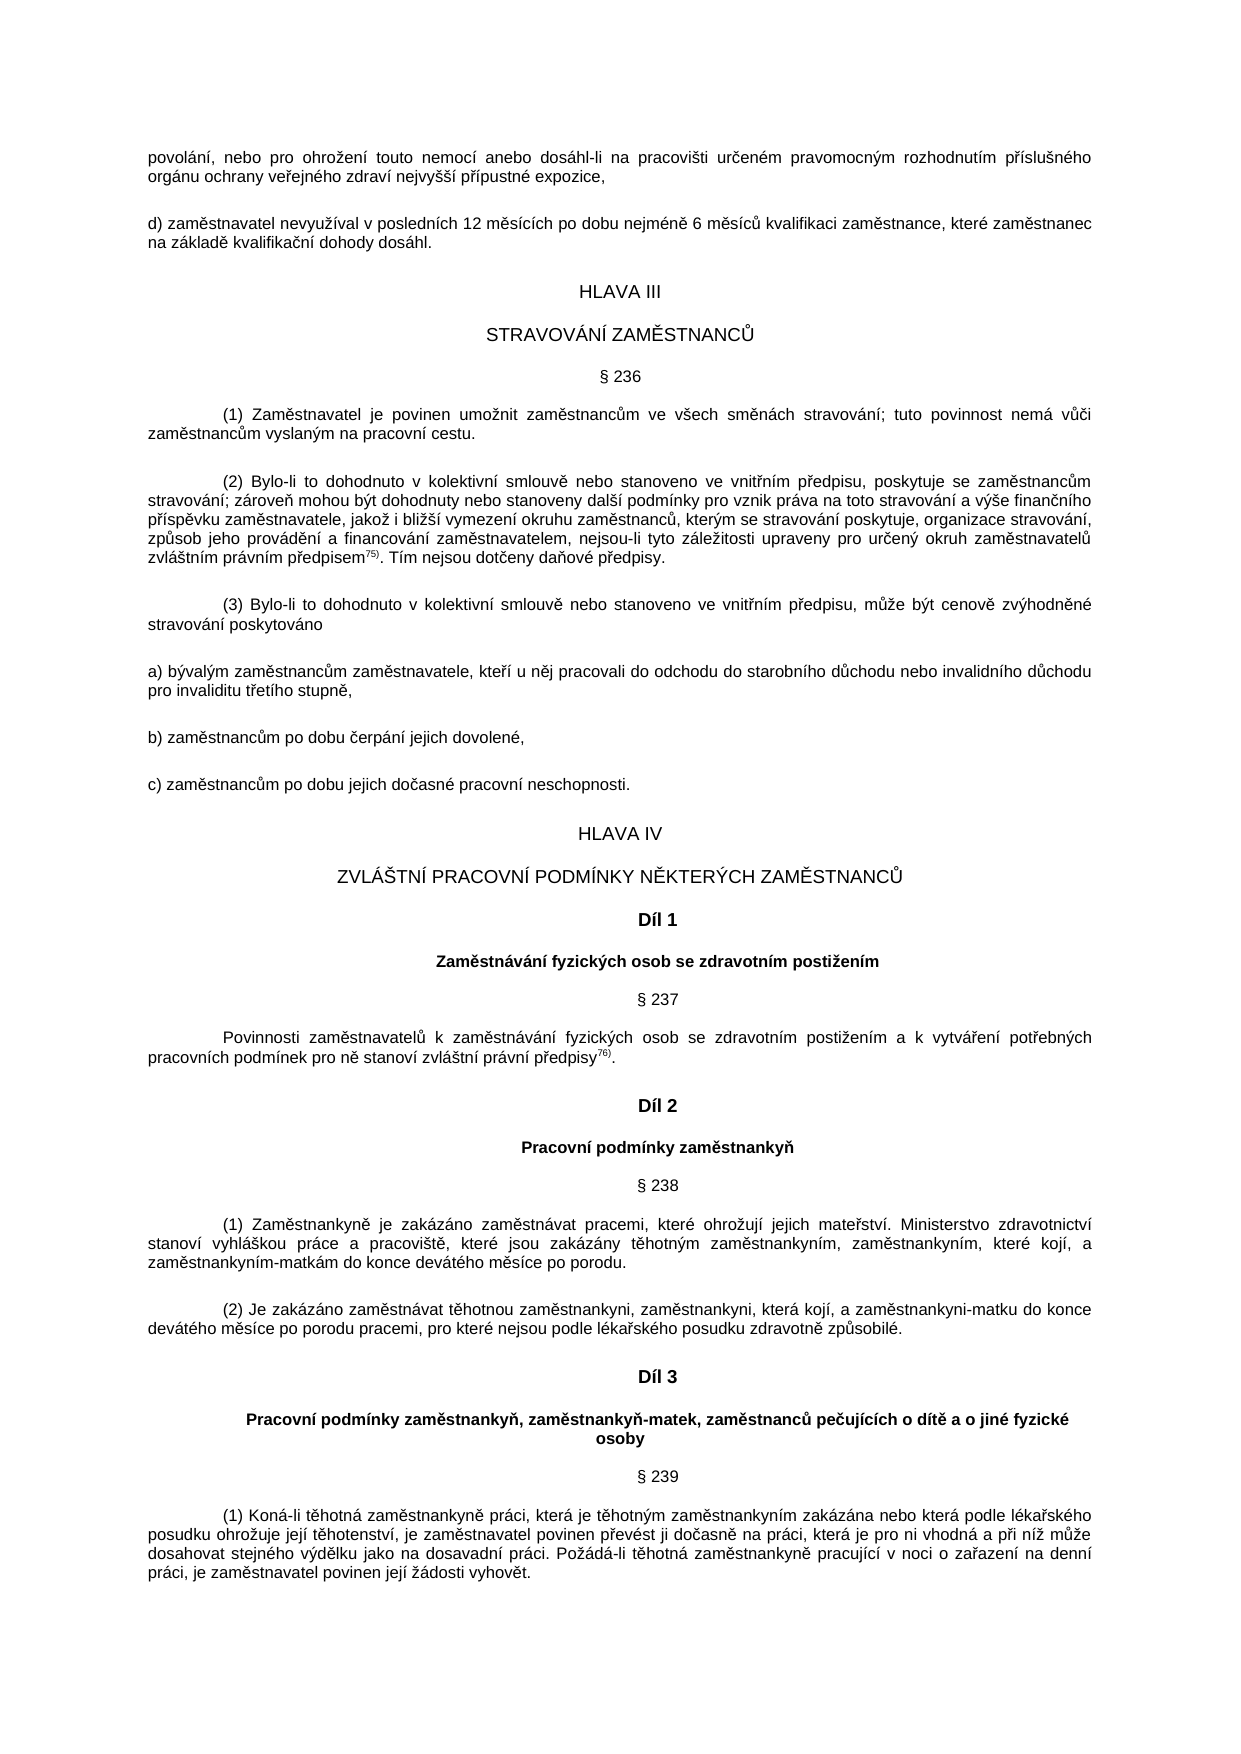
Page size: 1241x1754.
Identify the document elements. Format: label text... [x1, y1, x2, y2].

text § 238 [148, 1176, 1092, 1195]
text Povinnosti zaměstnavatelů k zaměstnávání fyzických osob se zdravotním postižením a k vytváření potřebných pracovních podmínek pro ně stanoví zvláštní právní předpisy76). [148, 1028, 1092, 1067]
text Díl 2 [148, 1095, 1092, 1116]
text HLAVA IV [148, 822, 1092, 844]
text ZVLÁŠTNÍ PRACOVNÍ PODMÍNKY NĚKTERÝCH ZAMĚSTNANCŮ [148, 865, 1092, 887]
text Pracovní podmínky zaměstnankyň [148, 1138, 1092, 1157]
text d) zaměstnavatel nevyužíval v posledních 12 měsících po dobu nejméně 6 měsíců kvalifikaci zaměstnance, které zaměstnanec na základě kvalifikační dohody dosáhl. [148, 214, 1092, 252]
text Díl 1 [148, 908, 1092, 930]
text § 236 [148, 367, 1092, 386]
text (1) Zaměstnavatel je povinen umožnit zaměstnancům ve všech směnách stravování; tuto povinnost nemá vůči zaměstnancům vyslaným na pracovní cestu. [148, 405, 1092, 443]
text § 239 [148, 1467, 1092, 1486]
text b) zaměstnancům po dobu čerpání jejich dovolené, [148, 728, 1092, 747]
text § 237 [148, 990, 1092, 1009]
text Zaměstnávání fyzických osob se zdravotním postižením [148, 952, 1092, 971]
text c) zaměstnancům po dobu jejich dočasné pracovní neschopnosti. [148, 775, 1092, 794]
text HLAVA III [148, 280, 1092, 302]
text Díl 3 [148, 1366, 1092, 1388]
text Pracovní podmínky zaměstnankyň, zaměstnankyň-matek, zaměstnanců pečujících o dítě a o jiné fyzické osoby [148, 1409, 1092, 1448]
text (2) Je zakázáno zaměstnávat těhotnou zaměstnankyni, zaměstnankyni, která kojí, a zaměstnankyni-matku do konce devátého měsíce po porodu pracemi, pro které nejsou podle lékařského posudku zdravotně způsobilé. [148, 1300, 1092, 1338]
text (3) Bylo-li to dohodnuto v kolektivní smlouvě nebo stanoveno ve vnitřním předpisu, může být cenově zvýhodněné stravování poskytováno [148, 595, 1092, 633]
text (1) Zaměstnankyně je zakázáno zaměstnávat pracemi, které ohrožují jejich mateřství. Ministerstvo zdravotnictví stanoví vyhláškou práce a pracoviště, které jsou zakázány těhotným zaměstnankyním, zaměstnankyním, které kojí, a zaměstnankyním-matkám do konce devátého měsíce po porodu. [148, 1214, 1092, 1272]
text (2) Bylo-li to dohodnuto v kolektivní smlouvě nebo stanoveno ve vnitřním předpisu, poskytuje se zaměstnancům stravování; zároveň mohou být dohodnuty nebo stanoveny další podmínky pro vznik práva na toto stravování a výše finančního příspěvku zaměstnavatele, jakož i bližší vymezení okruhu zaměstnanců, kterým se stravování poskytuje, organizace stravování, způsob jeho provádění a financování zaměstnavatelem, nejsou-li tyto záležitosti upraveny pro určený okruh zaměstnavatelů zvláštním právním předpisem75). Tím nejsou dotčeny daňové předpisy. [148, 471, 1092, 567]
text a) bývalým zaměstnancům zaměstnavatele, kteří u něj pracovali do odchodu do starobního důchodu nebo invalidního důchodu pro invaliditu třetího stupně, [148, 662, 1092, 700]
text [148, 148, 1092, 186]
text (1) Koná-li těhotná zaměstnankyně práci, která je těhotným zaměstnankyním zakázána nebo která podle lékařského posudku ohrožuje její těhotenství, je zaměstnavatel povinen převést ji dočasně na práci, která je pro ni vhodná a při níž může dosahovat stejného výdělku jako na dosavadní práci. Požádá-li těhotná zaměstnankyně pracující v noci o zařazení na denní práci, je zaměstnavatel povinen její žádosti vyhovět. [148, 1505, 1092, 1582]
text STRAVOVÁNÍ ZAMĚSTNANCŮ [148, 323, 1092, 345]
